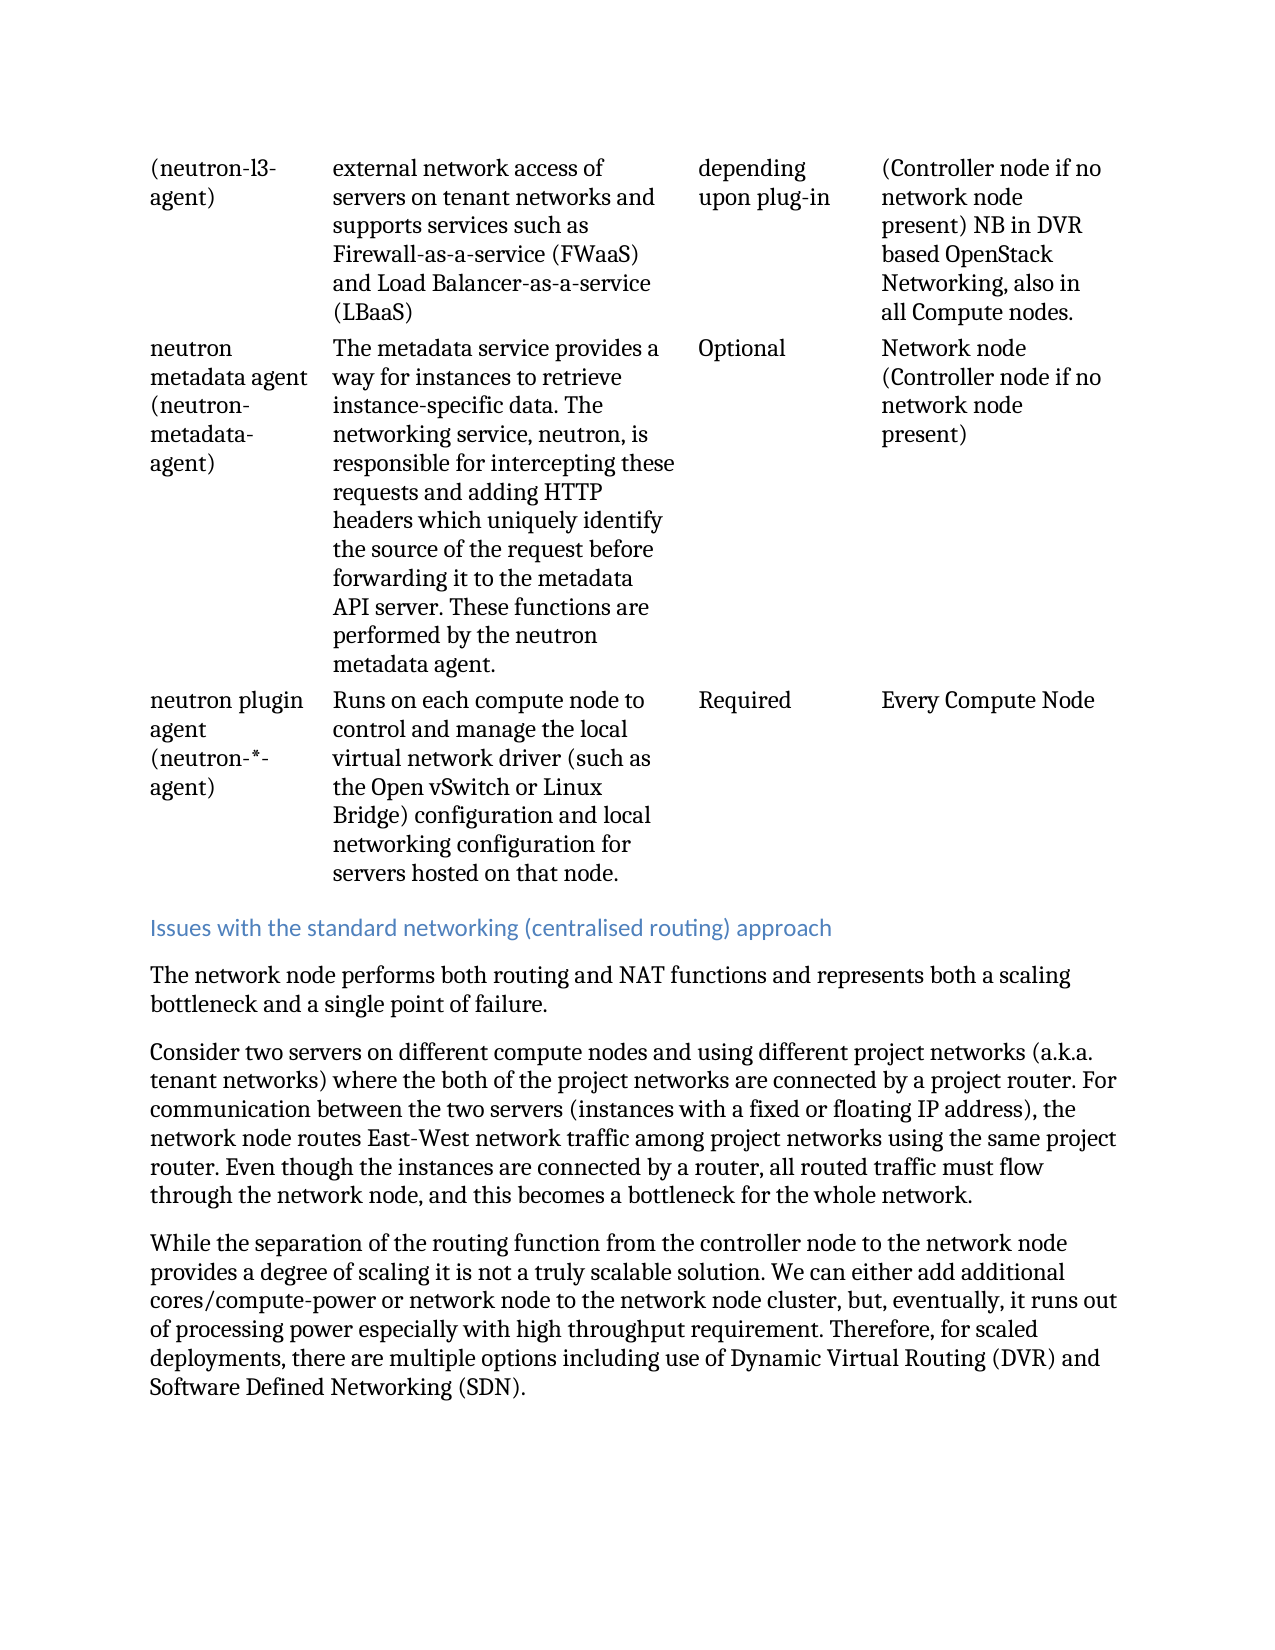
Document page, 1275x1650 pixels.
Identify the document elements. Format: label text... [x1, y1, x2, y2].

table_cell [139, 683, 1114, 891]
text The network node performs both routing and NAT functions and represents both a scaling bottleneck and a single point of failure. [150, 961, 1125, 1019]
text While the separation of the routing function from the controller node to the network node provides a degree of scaling it is not a truly scalable solution. We can either add additional cores/compute-power or network node to the network node cluster, but, eventually, it runs out of processing power especially with high throughput requirement. Therefore, for scaled deployments, there are multiple options including use of Dynamic Virtual Routing (DVR) and Software Defined Networking (SDN). [150, 1229, 1125, 1401]
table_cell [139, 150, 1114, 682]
text Consider two servers on different compute nodes and using different project networks (a.k.a. tenant networks) where the both of the project networks are connected by a project router. For communication between the two servers (instances with a fixed or floating IP address), the network node routes East-West network traffic among project networks using the same project router. Even though the instances are connected by a router, all routed traffic must flow through the network node, and this becomes a bottleneck for the whole network. [150, 1038, 1125, 1210]
subtitle Issues with the standard networking (centralised routing) approach [150, 912, 1125, 943]
